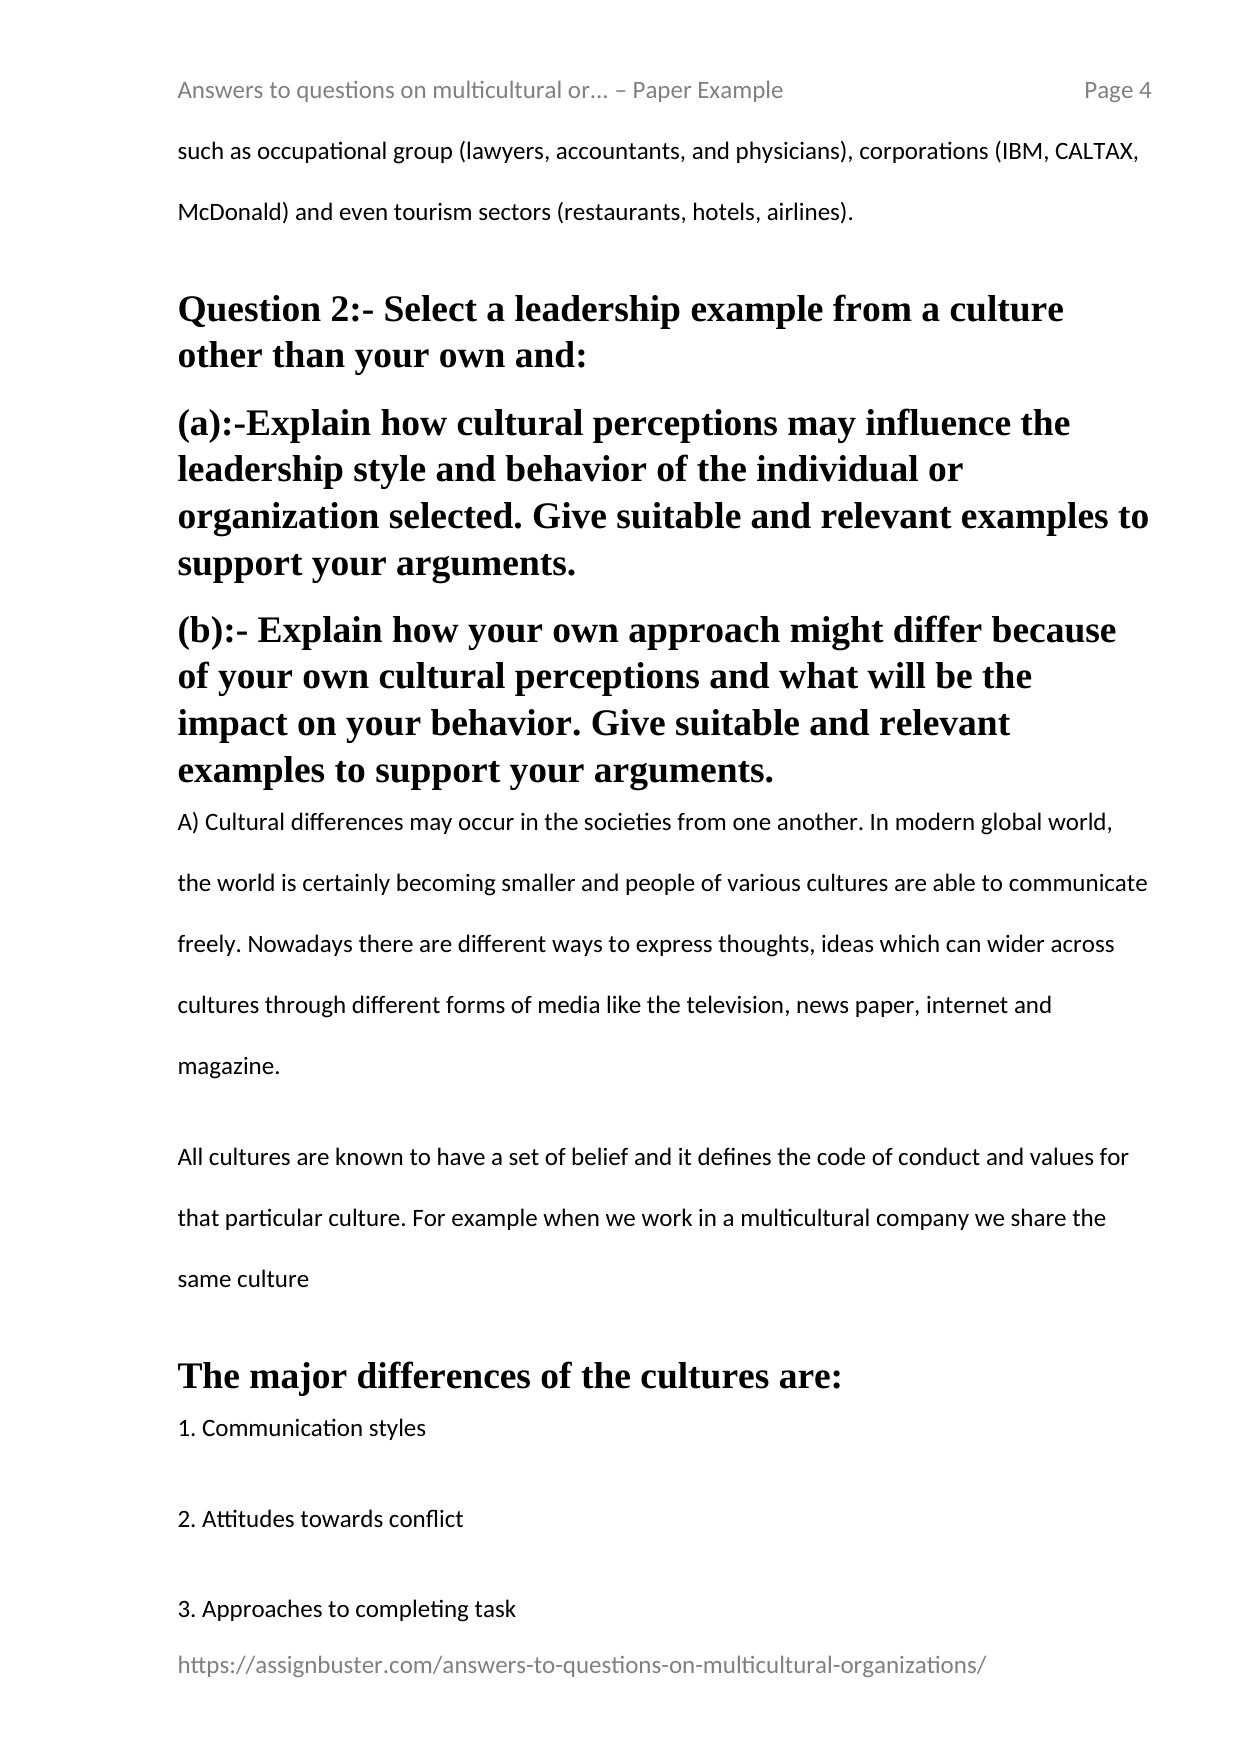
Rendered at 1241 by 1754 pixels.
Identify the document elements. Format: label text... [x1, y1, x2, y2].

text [177, 135, 1152, 226]
text All cultures are known to have a set of belief and it defines the code of conduct and values for that particular culture. For example when we work in a multicultural company we share the same culture [177, 1141, 1152, 1293]
text 1. Communication styles [177, 1412, 1152, 1443]
subtitle (a):-Explain how cultural perceptions may influence the leadership style and behavior of the individual or organization selected. Give suitable and relevant examples to support your arguments. [177, 400, 1152, 583]
text 2. Attitudes towards conflict [177, 1503, 1152, 1533]
text A) Cultural differences may occur in the societies from one another. In modern global world, the world is certainly becoming smaller and people of various cultures are able to communicate freely. Nowadays there are different ways to express thoughts, ideas which can wider across cultures through different forms of media like the television, news paper, internet and magazine. [177, 806, 1152, 1081]
subtitle Question 2:- Select a leadership example from a culture other than your own and: [177, 286, 1152, 376]
subtitle The major differences of the cultures are: [177, 1353, 1152, 1397]
text 3. Approaches to completing task [177, 1593, 1152, 1624]
subtitle (b):- Explain how your own approach might differ because of your own cultural perceptions and what will be the impact on your behavior. Give suitable and relevant examples to support your arguments. [177, 607, 1152, 790]
